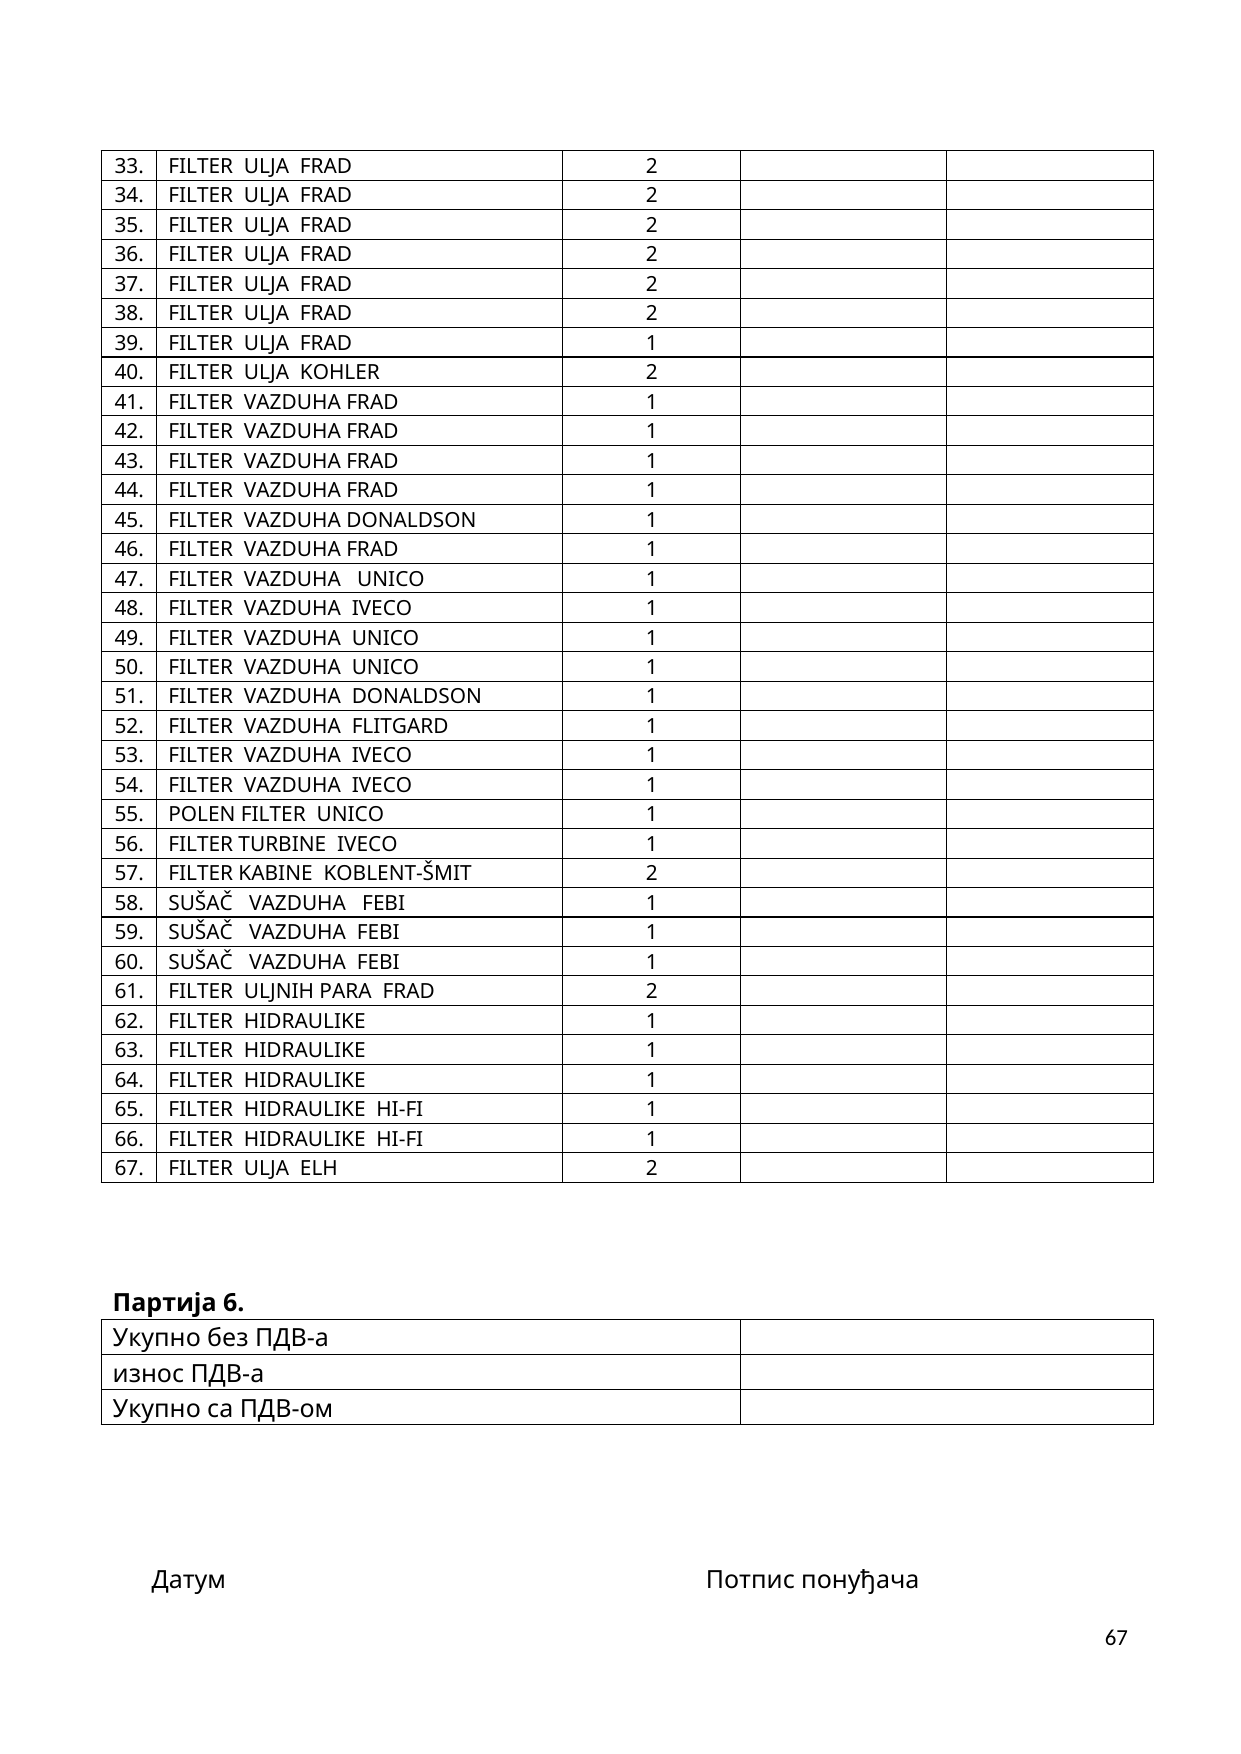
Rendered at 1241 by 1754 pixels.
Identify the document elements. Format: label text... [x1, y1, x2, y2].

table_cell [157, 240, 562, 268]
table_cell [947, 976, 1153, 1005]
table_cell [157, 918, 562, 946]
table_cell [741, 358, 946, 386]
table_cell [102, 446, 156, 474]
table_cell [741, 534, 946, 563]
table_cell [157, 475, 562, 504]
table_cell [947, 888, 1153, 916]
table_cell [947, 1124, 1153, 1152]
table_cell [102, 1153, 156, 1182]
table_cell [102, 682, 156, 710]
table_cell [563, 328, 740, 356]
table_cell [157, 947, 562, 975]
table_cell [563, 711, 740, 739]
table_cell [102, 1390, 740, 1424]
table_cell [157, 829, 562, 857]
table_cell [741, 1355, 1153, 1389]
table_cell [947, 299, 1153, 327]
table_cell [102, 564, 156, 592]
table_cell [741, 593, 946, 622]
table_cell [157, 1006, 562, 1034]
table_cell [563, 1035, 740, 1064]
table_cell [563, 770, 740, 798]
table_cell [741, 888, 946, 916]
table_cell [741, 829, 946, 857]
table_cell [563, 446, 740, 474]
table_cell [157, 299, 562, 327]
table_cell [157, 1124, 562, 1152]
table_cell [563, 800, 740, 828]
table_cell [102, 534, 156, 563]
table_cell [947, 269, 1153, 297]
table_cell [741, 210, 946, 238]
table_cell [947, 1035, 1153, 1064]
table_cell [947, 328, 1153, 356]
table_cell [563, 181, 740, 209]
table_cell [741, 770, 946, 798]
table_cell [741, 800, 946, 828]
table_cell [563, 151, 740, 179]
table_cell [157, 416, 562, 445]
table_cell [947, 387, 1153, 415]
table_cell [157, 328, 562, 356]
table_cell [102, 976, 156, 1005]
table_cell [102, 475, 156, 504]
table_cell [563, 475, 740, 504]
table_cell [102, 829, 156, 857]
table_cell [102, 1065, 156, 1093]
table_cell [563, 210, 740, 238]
text Партија 6. [112, 1285, 1128, 1319]
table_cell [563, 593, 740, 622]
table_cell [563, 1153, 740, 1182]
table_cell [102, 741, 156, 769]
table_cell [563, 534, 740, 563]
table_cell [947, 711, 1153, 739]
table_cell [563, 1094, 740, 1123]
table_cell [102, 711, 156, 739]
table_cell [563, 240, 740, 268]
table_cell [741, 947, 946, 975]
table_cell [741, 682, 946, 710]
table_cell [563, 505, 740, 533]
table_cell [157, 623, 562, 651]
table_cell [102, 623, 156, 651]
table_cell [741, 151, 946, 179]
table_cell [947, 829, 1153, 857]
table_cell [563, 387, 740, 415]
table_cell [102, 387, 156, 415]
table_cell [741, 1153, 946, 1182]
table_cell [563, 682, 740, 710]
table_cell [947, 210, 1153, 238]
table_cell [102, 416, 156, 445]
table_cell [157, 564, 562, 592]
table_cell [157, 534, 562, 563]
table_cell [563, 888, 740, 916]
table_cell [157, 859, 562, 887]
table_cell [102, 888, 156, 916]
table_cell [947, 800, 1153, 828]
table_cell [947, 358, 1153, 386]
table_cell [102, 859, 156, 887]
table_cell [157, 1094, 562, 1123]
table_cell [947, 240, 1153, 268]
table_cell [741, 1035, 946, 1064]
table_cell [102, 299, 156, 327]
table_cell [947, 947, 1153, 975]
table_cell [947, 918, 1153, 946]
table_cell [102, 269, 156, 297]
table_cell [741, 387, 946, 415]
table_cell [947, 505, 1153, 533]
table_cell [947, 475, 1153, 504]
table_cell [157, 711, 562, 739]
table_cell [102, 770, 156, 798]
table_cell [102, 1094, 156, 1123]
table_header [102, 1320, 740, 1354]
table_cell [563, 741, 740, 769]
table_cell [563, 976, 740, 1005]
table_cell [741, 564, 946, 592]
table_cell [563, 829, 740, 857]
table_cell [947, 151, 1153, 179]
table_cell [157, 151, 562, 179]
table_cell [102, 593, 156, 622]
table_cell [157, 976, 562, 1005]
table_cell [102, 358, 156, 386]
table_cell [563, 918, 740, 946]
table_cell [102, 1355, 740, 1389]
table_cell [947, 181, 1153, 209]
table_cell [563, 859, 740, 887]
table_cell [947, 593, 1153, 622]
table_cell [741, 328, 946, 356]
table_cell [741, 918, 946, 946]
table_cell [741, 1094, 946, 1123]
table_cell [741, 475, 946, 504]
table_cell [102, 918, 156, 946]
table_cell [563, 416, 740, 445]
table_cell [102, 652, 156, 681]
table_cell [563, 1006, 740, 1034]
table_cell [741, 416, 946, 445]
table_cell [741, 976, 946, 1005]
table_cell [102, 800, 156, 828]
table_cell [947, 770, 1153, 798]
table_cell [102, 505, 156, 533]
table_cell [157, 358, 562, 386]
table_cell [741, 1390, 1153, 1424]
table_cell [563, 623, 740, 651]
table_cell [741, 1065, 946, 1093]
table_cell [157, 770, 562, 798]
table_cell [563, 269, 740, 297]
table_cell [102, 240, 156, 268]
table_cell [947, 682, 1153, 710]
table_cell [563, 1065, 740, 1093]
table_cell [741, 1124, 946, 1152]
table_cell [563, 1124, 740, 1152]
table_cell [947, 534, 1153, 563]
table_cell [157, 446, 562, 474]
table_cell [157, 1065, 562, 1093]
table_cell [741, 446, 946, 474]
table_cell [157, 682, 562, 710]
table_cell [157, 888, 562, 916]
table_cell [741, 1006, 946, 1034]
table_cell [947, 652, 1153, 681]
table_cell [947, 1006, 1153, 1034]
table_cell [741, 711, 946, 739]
text Датум Потпис понуђача [112, 1562, 1128, 1596]
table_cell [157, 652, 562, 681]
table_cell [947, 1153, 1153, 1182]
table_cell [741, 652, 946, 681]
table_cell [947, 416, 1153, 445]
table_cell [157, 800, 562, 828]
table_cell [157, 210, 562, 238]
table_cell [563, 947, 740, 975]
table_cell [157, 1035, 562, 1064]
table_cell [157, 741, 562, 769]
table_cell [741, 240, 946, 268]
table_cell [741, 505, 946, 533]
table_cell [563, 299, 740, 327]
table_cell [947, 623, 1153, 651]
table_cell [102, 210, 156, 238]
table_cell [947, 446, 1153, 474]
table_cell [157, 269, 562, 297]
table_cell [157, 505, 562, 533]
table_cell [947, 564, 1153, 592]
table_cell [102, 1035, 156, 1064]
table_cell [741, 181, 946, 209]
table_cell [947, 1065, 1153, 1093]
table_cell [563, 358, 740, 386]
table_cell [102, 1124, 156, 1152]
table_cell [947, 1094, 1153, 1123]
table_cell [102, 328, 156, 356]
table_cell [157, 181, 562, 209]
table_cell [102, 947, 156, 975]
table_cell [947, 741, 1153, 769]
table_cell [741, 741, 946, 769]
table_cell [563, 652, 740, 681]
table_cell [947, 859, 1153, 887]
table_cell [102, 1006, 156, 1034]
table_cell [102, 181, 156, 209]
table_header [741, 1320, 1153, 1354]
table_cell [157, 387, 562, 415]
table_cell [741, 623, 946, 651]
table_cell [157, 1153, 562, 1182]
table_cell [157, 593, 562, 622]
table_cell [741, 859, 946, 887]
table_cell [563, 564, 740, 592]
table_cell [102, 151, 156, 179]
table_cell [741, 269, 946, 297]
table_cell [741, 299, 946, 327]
